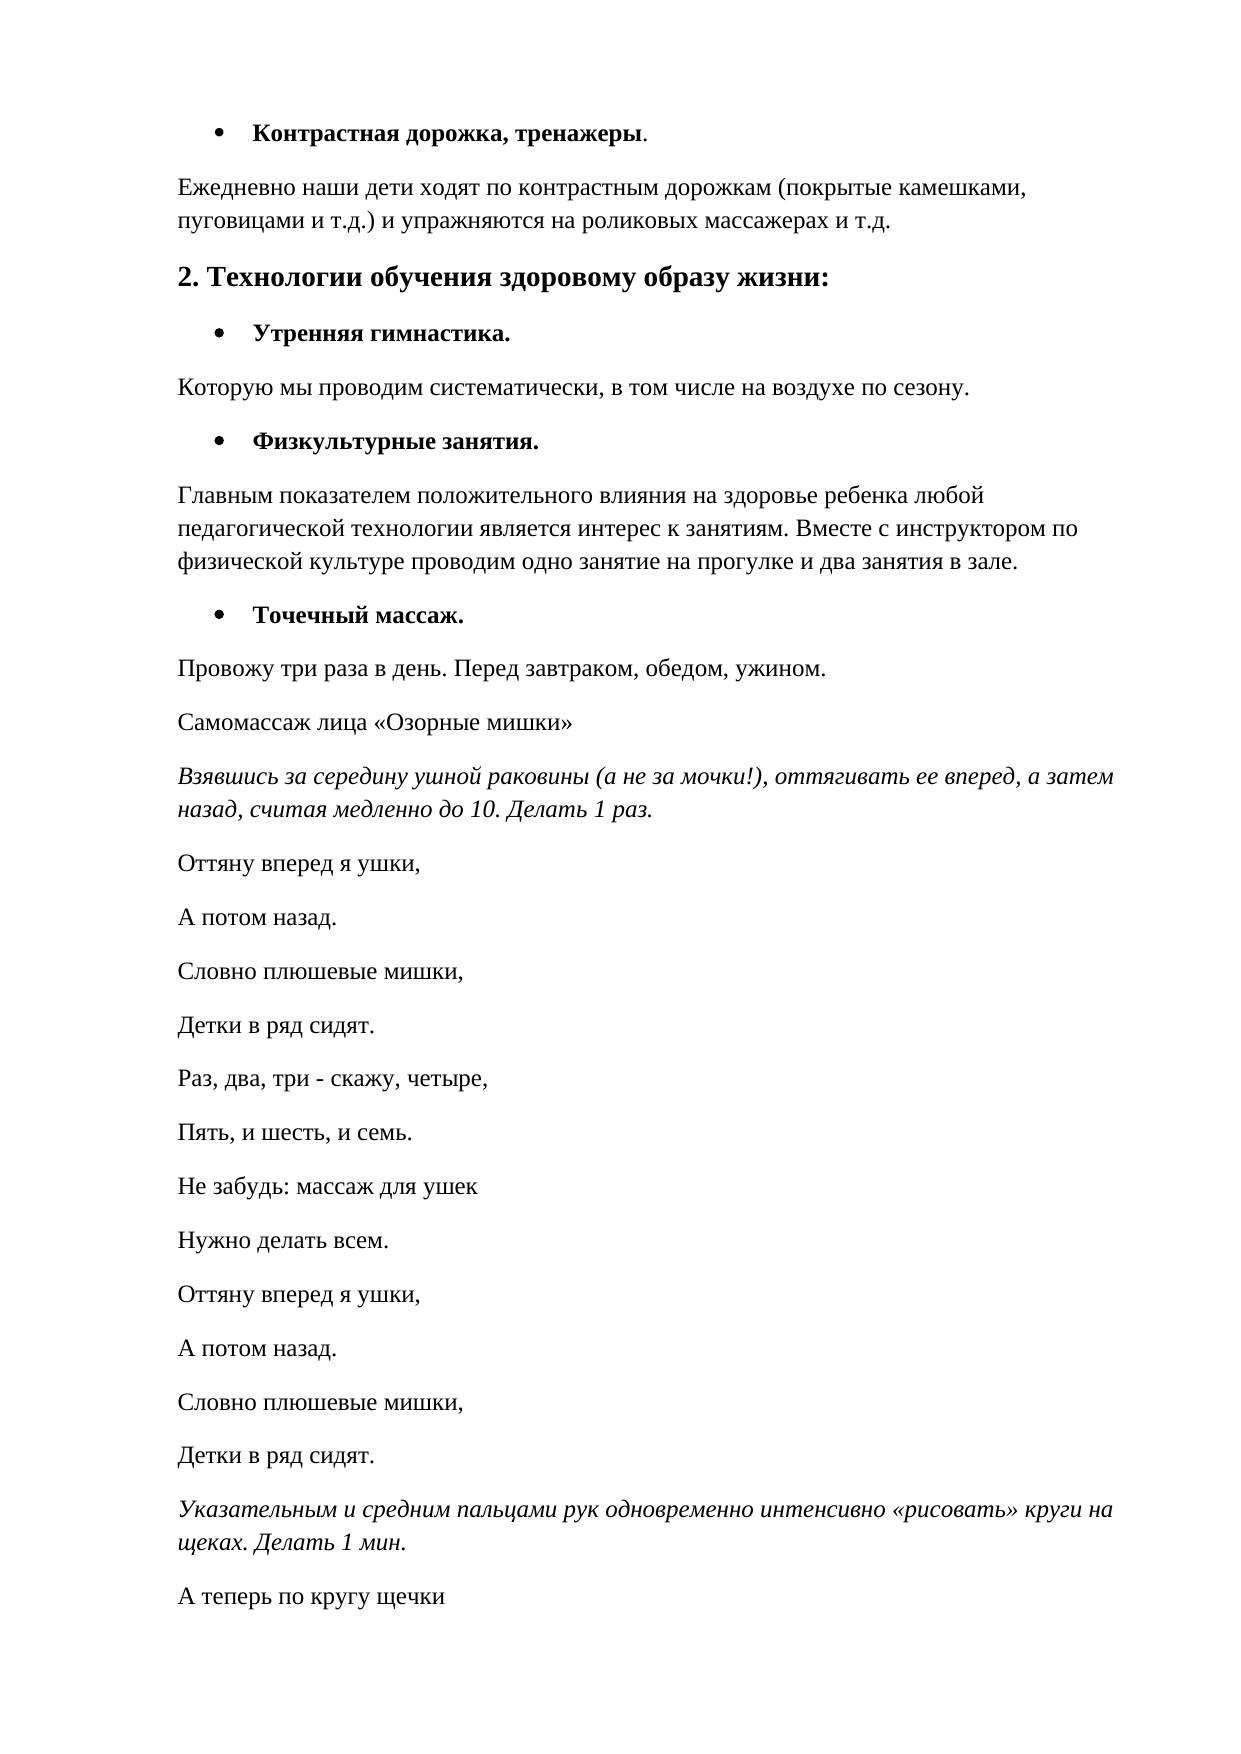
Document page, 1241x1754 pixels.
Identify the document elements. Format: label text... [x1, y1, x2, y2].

text Детки в ряд сидят. [177, 1010, 1152, 1038]
text Оттяну вперед я ушки, [177, 1279, 1152, 1308]
text Взявшись за середину ушной раковины (а не за мочки!), оттягивать ее вперед, а затем назад, считая медленно до 10. Делать 1 раз. [177, 761, 1152, 823]
text Самомассаж лица «Озорные мишки» [177, 707, 1152, 736]
list Точечный массаж. [215, 600, 1152, 628]
text Нужно делать всем. [177, 1225, 1152, 1254]
text Не забудь: массаж для ушек [177, 1171, 1152, 1200]
text Провожу три раза в день. Перед завтраком, обедом, ужином. [177, 653, 1152, 682]
text Главным показателем положительного влияния на здоровье ребенка любой педагогической технологии является интерес к занятиям. Вместе с инструктором по физической культуре проводим одно занятие на прогулке и два занятия в зале. [177, 480, 1152, 574]
text Ежедневно наши дети ходят по контрастным дорожкам (покрытые камешками, пуговицами и т.д.) и упражняются на роликовых массажерах и т.д. [177, 172, 1152, 234]
text Указательным и средним пальцами рук одновременно интенсивно «рисовать» круги на щеках. Делать 1 мин. [177, 1494, 1152, 1556]
list Контрастная дорожка, тренажеры. [215, 118, 1152, 147]
text Детки в ряд сидят. [177, 1441, 1152, 1469]
text А потом назад. [177, 1333, 1152, 1362]
text Пять, и шесть, и семь. [177, 1117, 1152, 1146]
text Словно плюшевые мишки, [177, 1387, 1152, 1415]
list Физкультурные занятия. [215, 426, 1152, 455]
text Оттяну вперед я ушки, [177, 848, 1152, 877]
text А потом назад. [177, 902, 1152, 931]
text А теперь по кругу щечки [177, 1581, 1152, 1610]
text Которую мы проводим систематически, в том числе на воздухе по сезону. [177, 372, 1152, 401]
text Словно плюшевые мишки, [177, 956, 1152, 984]
text Раз, два, три - скажу, четыре, [177, 1063, 1152, 1092]
text 2. Технологии обучения здоровому образу жизни: [177, 259, 1152, 292]
list Утренняя гимнастика. [215, 318, 1152, 347]
